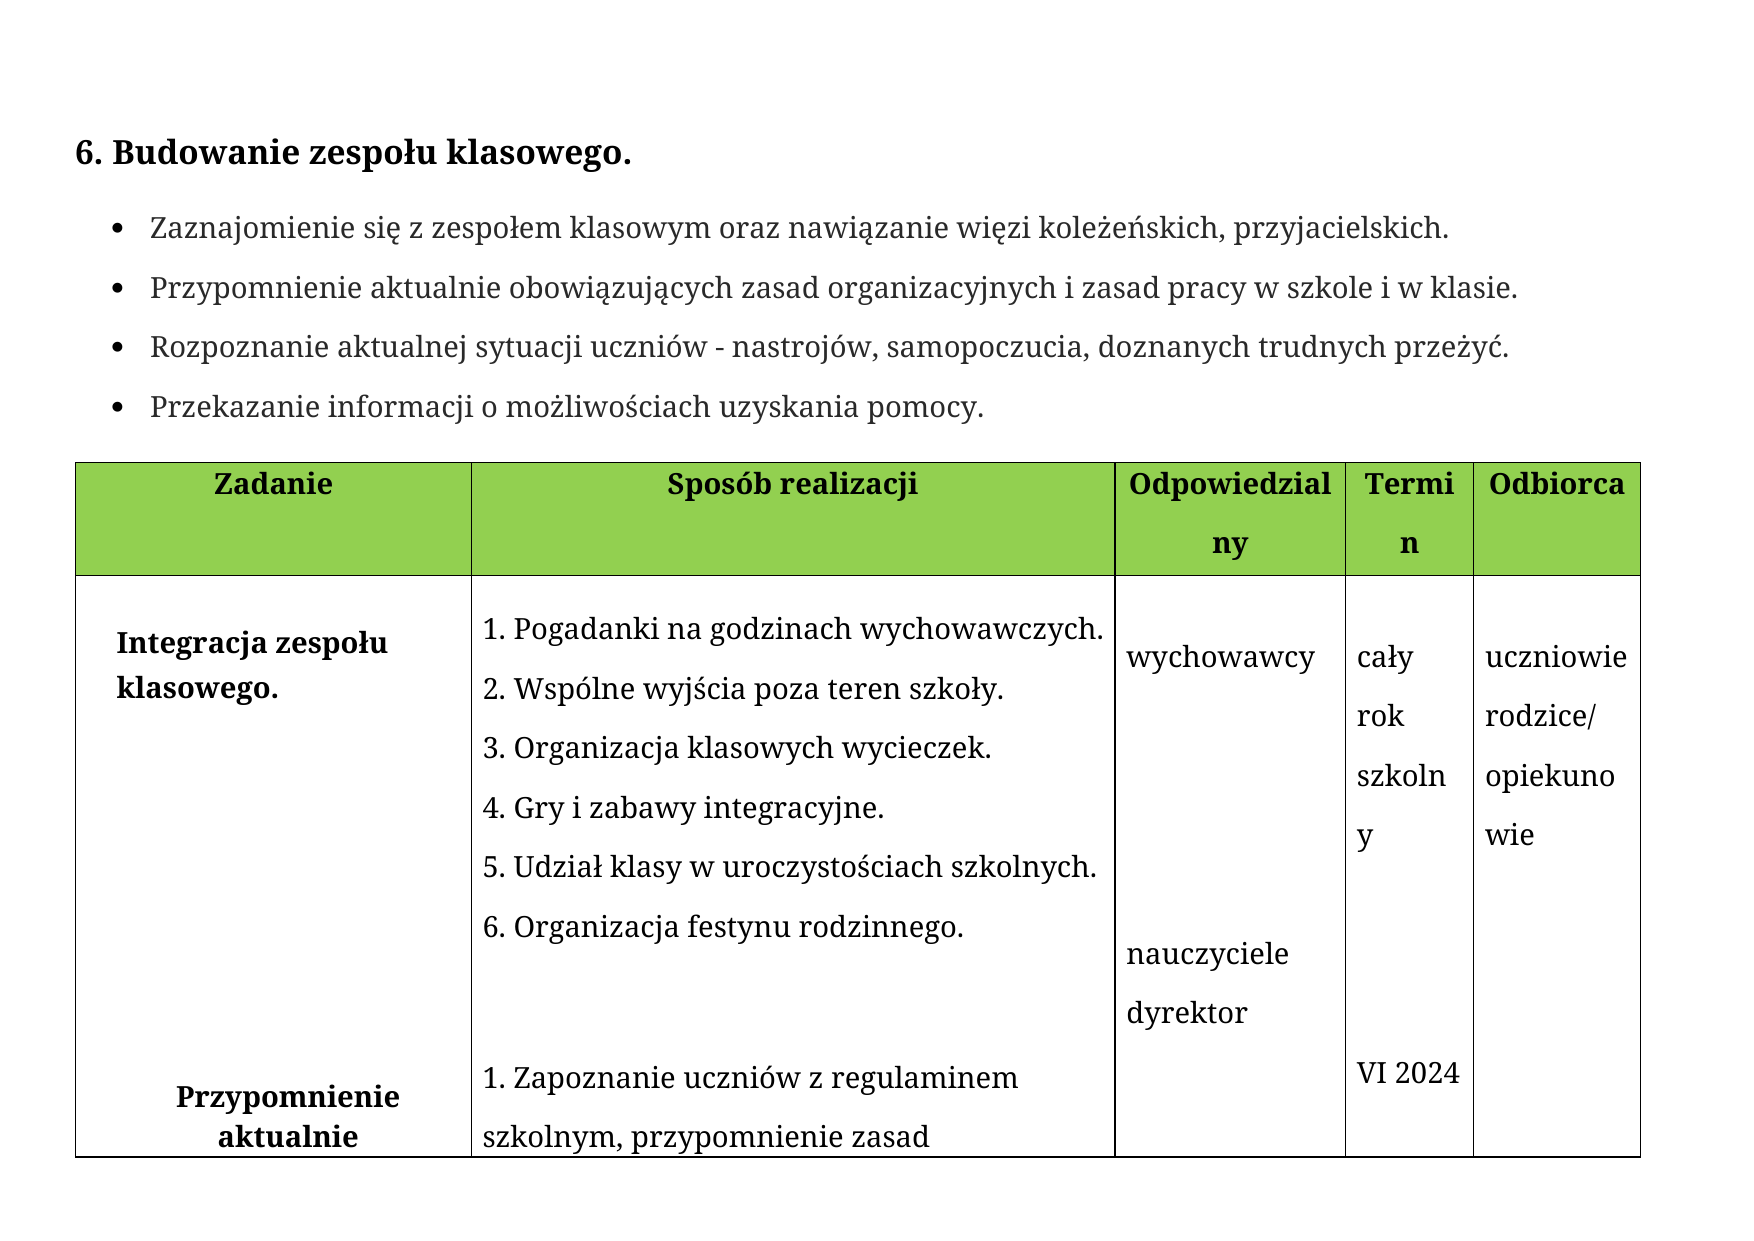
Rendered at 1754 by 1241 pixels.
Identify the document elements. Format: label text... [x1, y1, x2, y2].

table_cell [76, 576, 471, 1156]
table_header Odbiorca [1474, 463, 1640, 575]
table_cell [1474, 576, 1640, 1156]
list Rozpoznanie aktualnej sytuacji uczniów - nastrojów, samopoczucia, doznanych trudnych przeżyć. [112, 326, 1679, 366]
table_header Zadanie [76, 463, 471, 575]
table_header Termin [1346, 463, 1473, 575]
text 6. Budowanie zespołu klasowego. [75, 75, 1679, 174]
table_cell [472, 576, 1114, 1156]
table_header Odpowiedzialny [1116, 463, 1345, 575]
list Przekazanie informacji o możliwościach uzyskania pomocy. [112, 386, 1679, 426]
list Przypomnienie aktualnie obowiązujących zasad organizacyjnych i zasad pracy w szkole i w klasie. [112, 267, 1679, 307]
table_header Sposób realizacji [472, 463, 1114, 575]
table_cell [1346, 576, 1473, 1156]
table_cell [1116, 576, 1345, 1156]
list Zaznajomienie się z zespołem klasowym oraz nawiązanie więzi koleżeńskich, przyjacielskich. [112, 207, 1679, 247]
